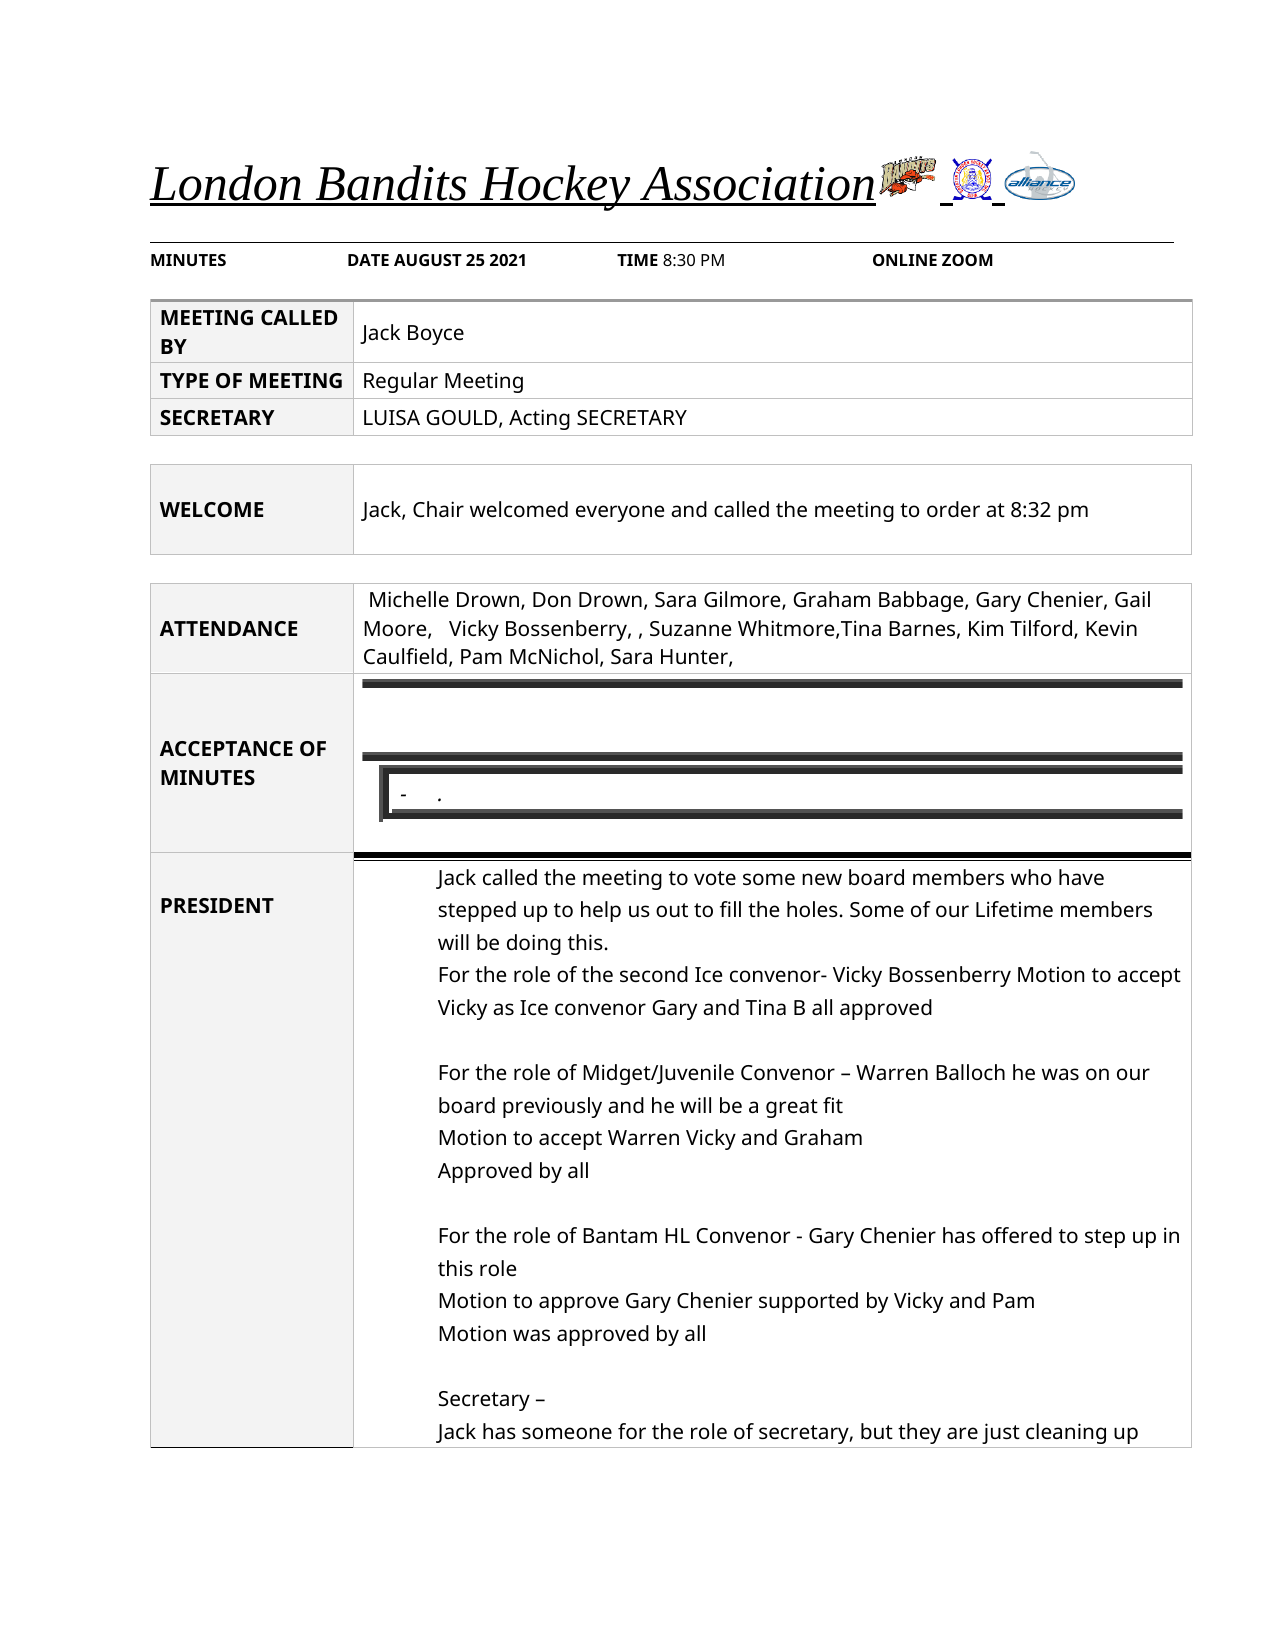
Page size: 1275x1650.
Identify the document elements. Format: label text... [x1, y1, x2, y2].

table_cell time 8:30 Pm [617, 245, 872, 276]
table_header Jack Boyce [354, 302, 1192, 362]
table_cell . [354, 674, 1191, 852]
table_header Michelle Drown, Don Drown, Sara Gilmore, Graham Babbage, Gary Chenier, Gail Moore, Vicky Bossenberry, , Suzanne Whitmore,Tina Barnes, Kim Tilford, Kevin Caulfield, Pam McNichol, Sara Hunter, [354, 584, 1191, 672]
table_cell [354, 861, 1191, 1447]
table_header Welcome [151, 465, 353, 554]
table_header ATTENDANCE [151, 584, 353, 672]
table_header Meeting called by [151, 302, 353, 362]
table_cell President [151, 853, 353, 1447]
table_cell Minutes [150, 245, 347, 276]
table_header Jack, Chair welcomed everyone and called the meeting to order at 8:32 pm [354, 465, 1191, 554]
picture [952, 158, 992, 200]
table_cell LUISA GOULD, Acting SECRETARY [354, 399, 1192, 435]
picture [1004, 151, 1075, 200]
table_cell Date August 25 2021 [347, 245, 617, 276]
table_cell Type of meeting [151, 363, 353, 398]
table_cell Regular Meeting [354, 363, 1192, 398]
table_cell ACCEPTANCE OF MINUTES [151, 674, 353, 852]
table_cell Secretary [151, 399, 353, 435]
table_header London Bandits Hockey Association [150, 150, 1183, 244]
picture [876, 151, 940, 200]
table_cell online zoom [872, 245, 1183, 276]
